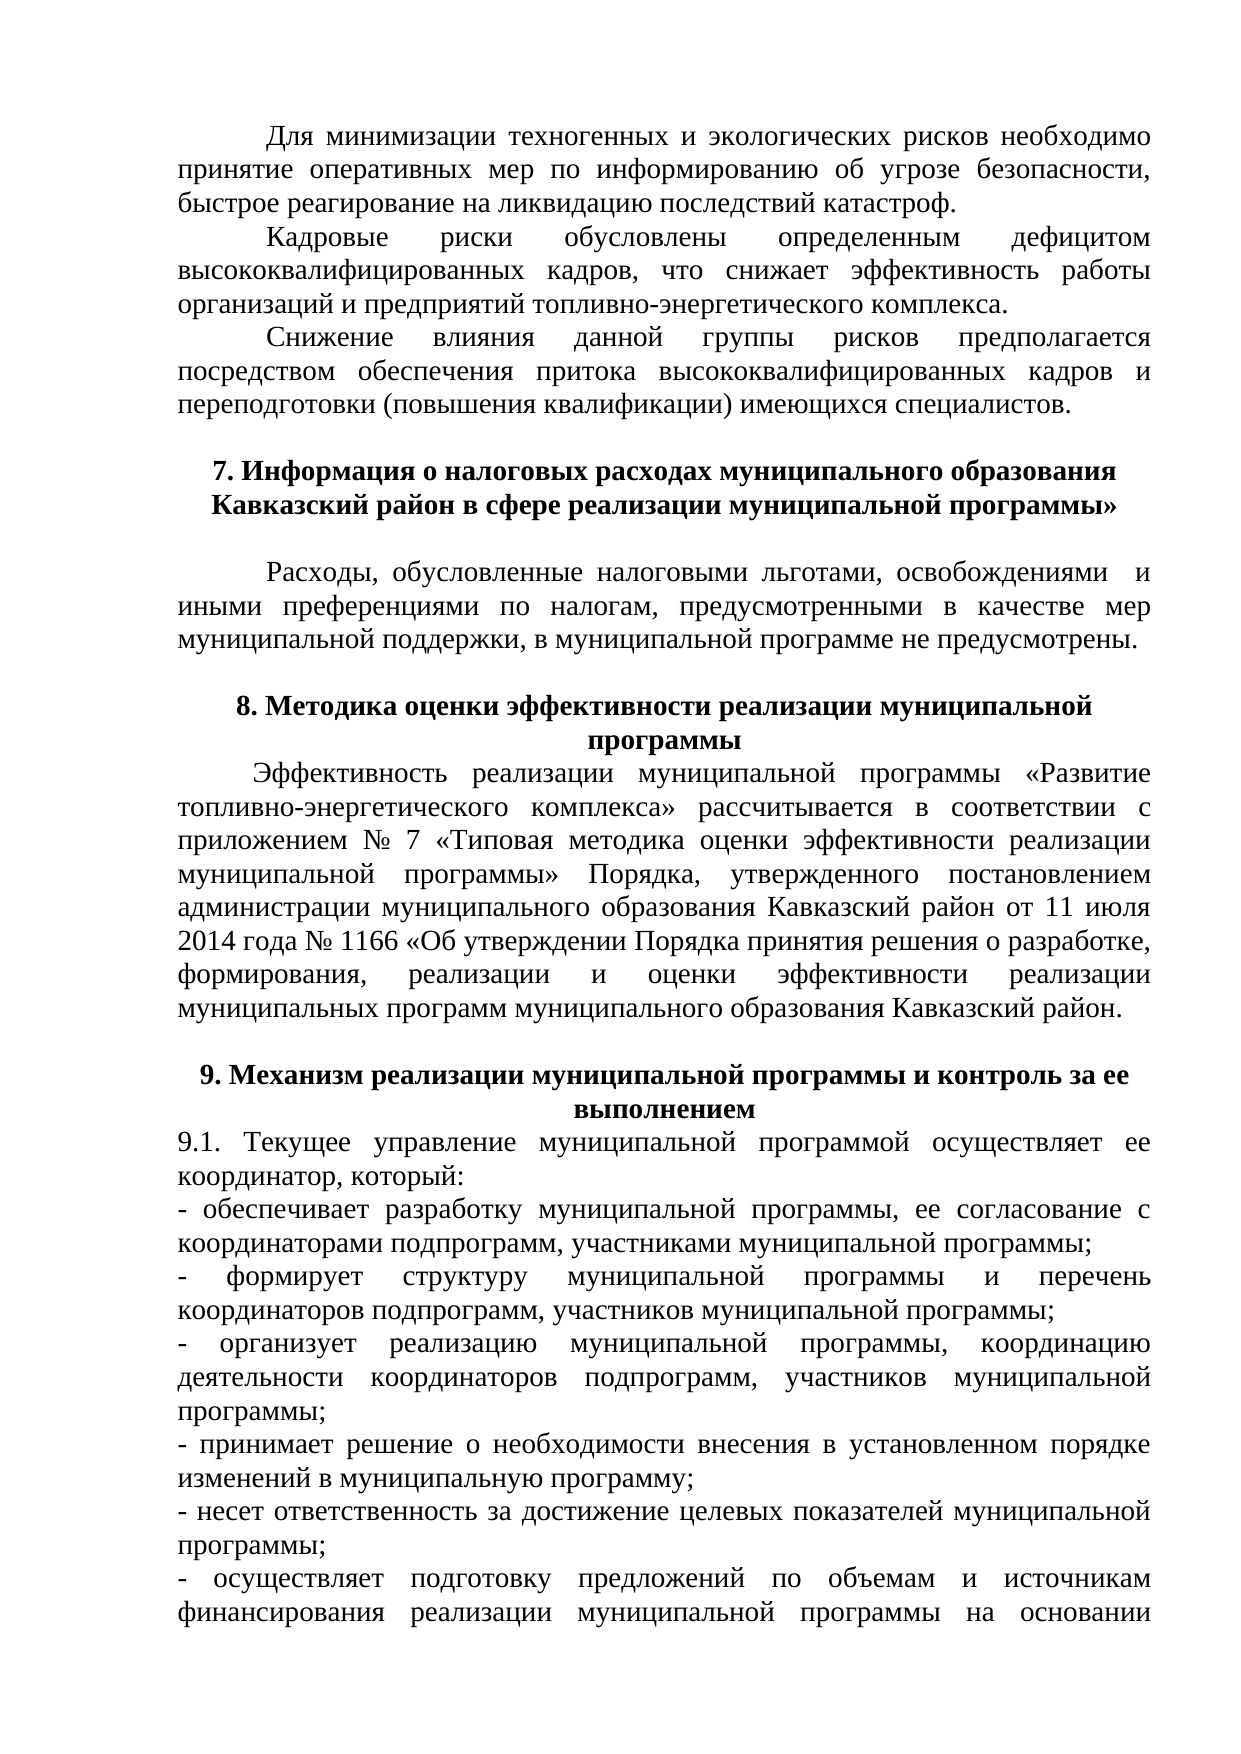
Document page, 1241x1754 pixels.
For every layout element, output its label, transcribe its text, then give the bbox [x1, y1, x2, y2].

text 8. Методика оценки эффективности реализации муниципальной программы [177, 688, 1152, 755]
text Снижение влияния данной группы рисков предполагается посредством обеспечения притока высококвалифицированных кадров и переподготовки (повышения квалификации) имеющихся специалистов. [177, 319, 1152, 420]
text Расходы, обусловленные налоговыми льготами, освобождениями и иными преференциями по налогам, предусмотренными в качестве мер муниципальной поддержки, в муниципальной программе не предусмотрены. [177, 554, 1152, 655]
text - организует реализацию муниципальной программы, координацию деятельности координаторов подпрограмм, участников муниципальной программы; [177, 1326, 1152, 1426]
text - формирует структуру муниципальной программы и перечень координаторов подпрограмм, участников муниципальной программы; [177, 1258, 1152, 1326]
text 9. Механизм реализации муниципальной программы и контроль за ее выполнением [177, 1057, 1152, 1124]
text Для минимизации техногенных и экологических рисков необходимо принятие оперативных мер по информированию об угрозе безопасности, быстрое реагирование на ликвидацию последствий катастроф. [177, 118, 1152, 219]
text - обеспечивает разработку муниципальной программы, ее согласование с координаторами подпрограмм, участниками муниципальной программы; [177, 1191, 1152, 1258]
text 9.1. Текущее управление муниципальной программой осуществляет ее координатор, который: [177, 1124, 1152, 1191]
text - несет ответственность за достижение целевых показателей муниципальной программы; [177, 1493, 1152, 1560]
text Эффективность реализации муниципальной программы «Развитие топливно-энергетического комплекса» рассчитывается в соответствии с приложением № 7 «Типовая методика оценки эффективности реализации муниципальной программы» Порядка, утвержденного постановлением администрации муниципального образования Кавказский район от 11 июля 2014 года № 1166 «Об утверждении Порядка принятия решения о разработке, формирования, реализации и оценки эффективности реализации муниципальных программ муниципального образования Кавказский район. [177, 755, 1152, 1024]
text Кадровые риски обусловлены определенным дефицитом высококвалифицированных кадров, что снижает эффективность работы организаций и предприятий топливно-энергетического комплекса. [177, 219, 1152, 319]
text 7. Информация о налоговых расходах муниципального образования Кавказский район в сфере реализации муниципальной программы» [177, 453, 1152, 521]
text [177, 1560, 1152, 1627]
text - принимает решение о необходимости внесения в установленном порядке изменений в муниципальную программу; [177, 1426, 1152, 1493]
